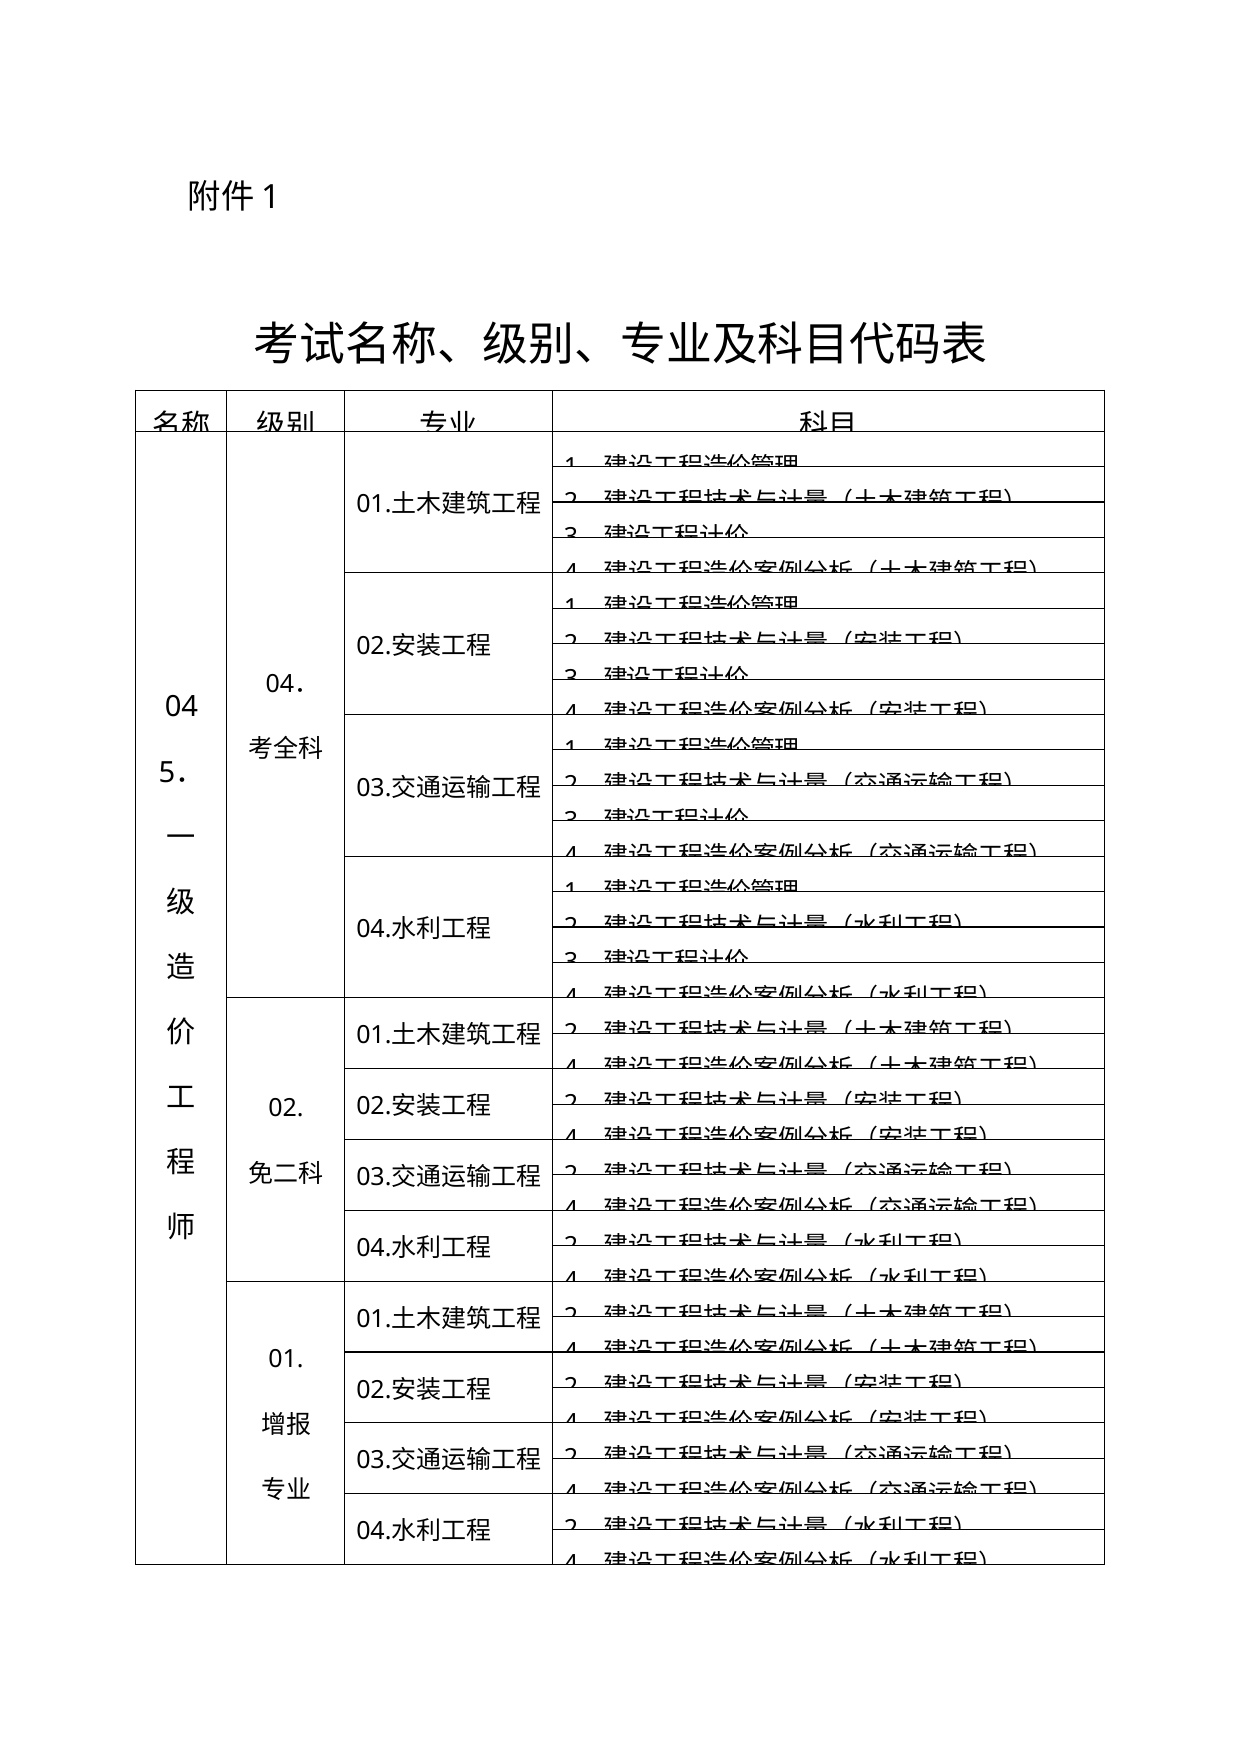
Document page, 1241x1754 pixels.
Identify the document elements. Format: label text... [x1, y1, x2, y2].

table_cell 3．建设工程计价 [553, 928, 1104, 962]
table_cell 02.安装工程 [345, 1353, 552, 1422]
table_header 科目 [553, 391, 1104, 431]
table_cell 045． 一 级 造 价 工 程 师 [136, 432, 226, 1564]
table_header 专业 [345, 391, 552, 431]
table_cell 02.安装工程 [345, 573, 552, 714]
table_cell 4．建设工程造价案例分析（安装工程） [553, 1388, 1104, 1422]
table_cell 4．建设工程造价案例分析（交通运输工程） [553, 821, 1104, 856]
table_cell 01.土木建筑工程 [345, 998, 552, 1068]
table_cell 04.水利工程 [345, 1211, 552, 1281]
table_cell 1．建设工程造价管理 [553, 715, 1104, 749]
table_cell 2．建设工程技术与计量（土木建筑工程） [553, 467, 1104, 501]
table_cell 02. 免二科 [227, 998, 344, 1281]
table_cell 4．建设工程造价案例分析（交通运输工程） [553, 1175, 1104, 1210]
table_cell 4．建设工程造价案例分析（土木建筑工程） [553, 1034, 1104, 1068]
table_cell 4．建设工程造价案例分析（交通运输工程） [553, 1459, 1104, 1493]
table_header 名称 [136, 391, 226, 431]
text 附件1 [187, 162, 1053, 227]
table_cell 2．建设工程技术与计量（安装工程） [553, 609, 1104, 643]
table_cell 1．建设工程造价管理 [553, 573, 1104, 608]
table_cell 3．建设工程计价 [553, 644, 1104, 678]
text 考试名称、级别、专业及科目代码表 [187, 292, 1053, 389]
table_cell 04.水利工程 [345, 1494, 552, 1564]
table_cell 2．建设工程技术与计量（水利工程） [553, 892, 1104, 926]
table_cell 01.土木建筑工程 [345, 432, 552, 572]
table_cell 03.交通运输工程 [345, 1140, 552, 1210]
table_cell 2．建设工程技术与计量（交通运输工程） [553, 1423, 1104, 1458]
table_cell 4．建设工程造价案例分析（水利工程） [553, 1246, 1104, 1281]
table_cell 2．建设工程技术与计量（水利工程） [553, 1494, 1104, 1528]
table_cell 4．建设工程造价案例分析（水利工程） [553, 1530, 1104, 1564]
table_cell 2．建设工程技术与计量（安装工程） [553, 1069, 1104, 1103]
table_cell 4．建设工程造价案例分析（安装工程） [553, 680, 1104, 714]
table_cell 3．建设工程计价 [553, 503, 1104, 537]
table_cell 1．建设工程造价管理 [553, 432, 1104, 466]
table_cell 4．建设工程造价案例分析（水利工程） [553, 963, 1104, 997]
table_cell 01.土木建筑工程 [345, 1282, 552, 1351]
table_cell 2．建设工程技术与计量（安装工程） [553, 1353, 1104, 1387]
table_cell 2．建设工程技术与计量（土木建筑工程） [553, 998, 1104, 1033]
table_cell 1．建设工程造价管理 [553, 857, 1104, 891]
table_cell 2．建设工程技术与计量（交通运输工程） [553, 1140, 1104, 1174]
table_cell 4．建设工程造价案例分析（安装工程） [553, 1105, 1104, 1139]
table_cell 01. 增报 专业 [227, 1282, 344, 1564]
table_cell 02.安装工程 [345, 1069, 552, 1139]
table_cell 03.交通运输工程 [345, 1423, 552, 1493]
table_cell 03.交通运输工程 [345, 715, 552, 856]
table_header 级别 [227, 391, 344, 431]
table_cell 2．建设工程技术与计量（水利工程） [553, 1211, 1104, 1245]
table_cell 2．建设工程技术与计量（交通运输工程） [553, 750, 1104, 785]
table_cell 04． 考全科 [227, 432, 344, 997]
table_cell 3．建设工程计价 [553, 786, 1104, 820]
table_cell 4．建设工程造价案例分析（土木建筑工程） [553, 1317, 1104, 1351]
table_cell 2．建设工程技术与计量（土木建筑工程） [553, 1282, 1104, 1316]
table_cell 04.水利工程 [345, 857, 552, 997]
table_cell 4．建设工程造价案例分析（土木建筑工程） [553, 538, 1104, 572]
